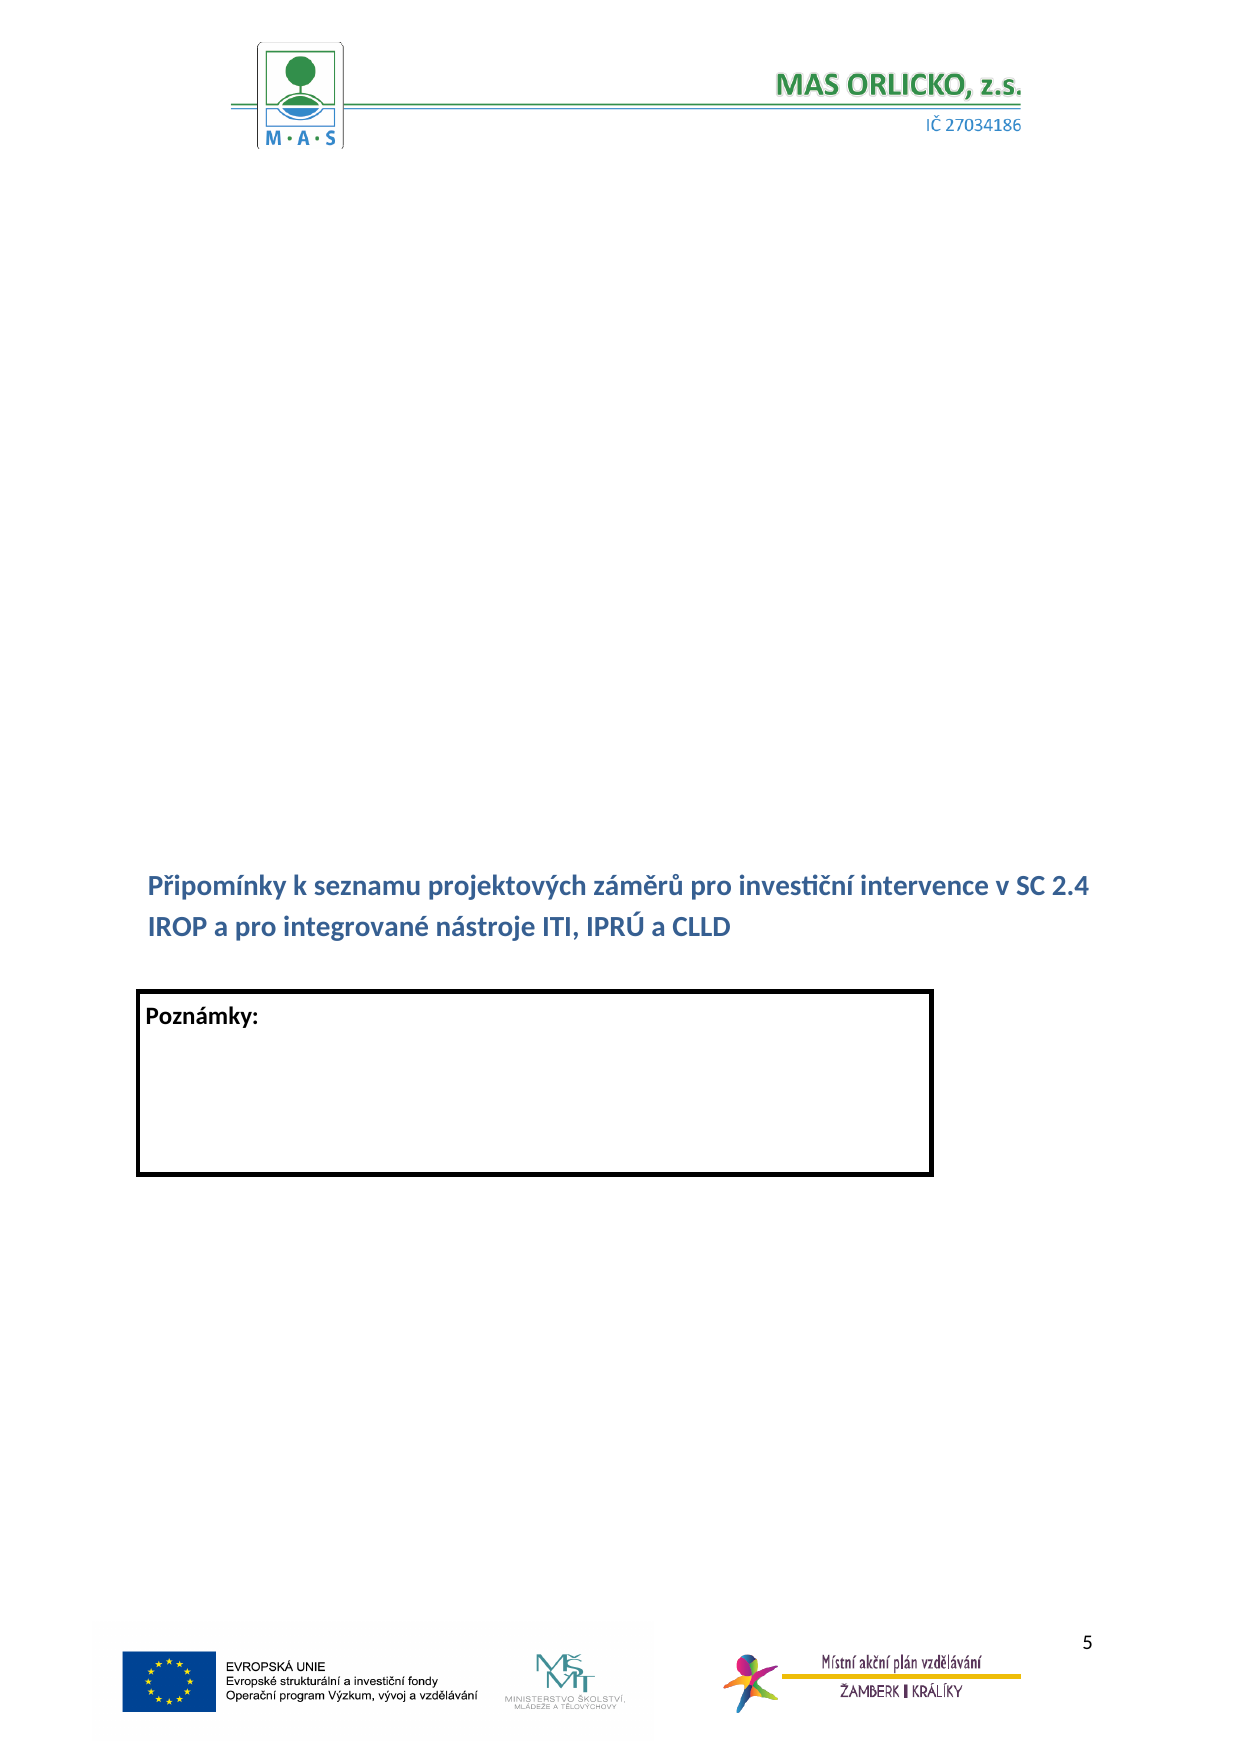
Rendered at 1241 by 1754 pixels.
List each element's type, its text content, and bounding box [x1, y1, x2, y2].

picture [91, 1621, 654, 1741]
picture [230, 42, 1020, 149]
table_header Poznámky: [140, 994, 929, 1172]
subtitle Připomínky k seznamu projektových záměrů pro investiční intervence v SC 2.4 IROP a pro integrované nástroje ITI, IPRÚ a CLLD [148, 867, 1092, 944]
